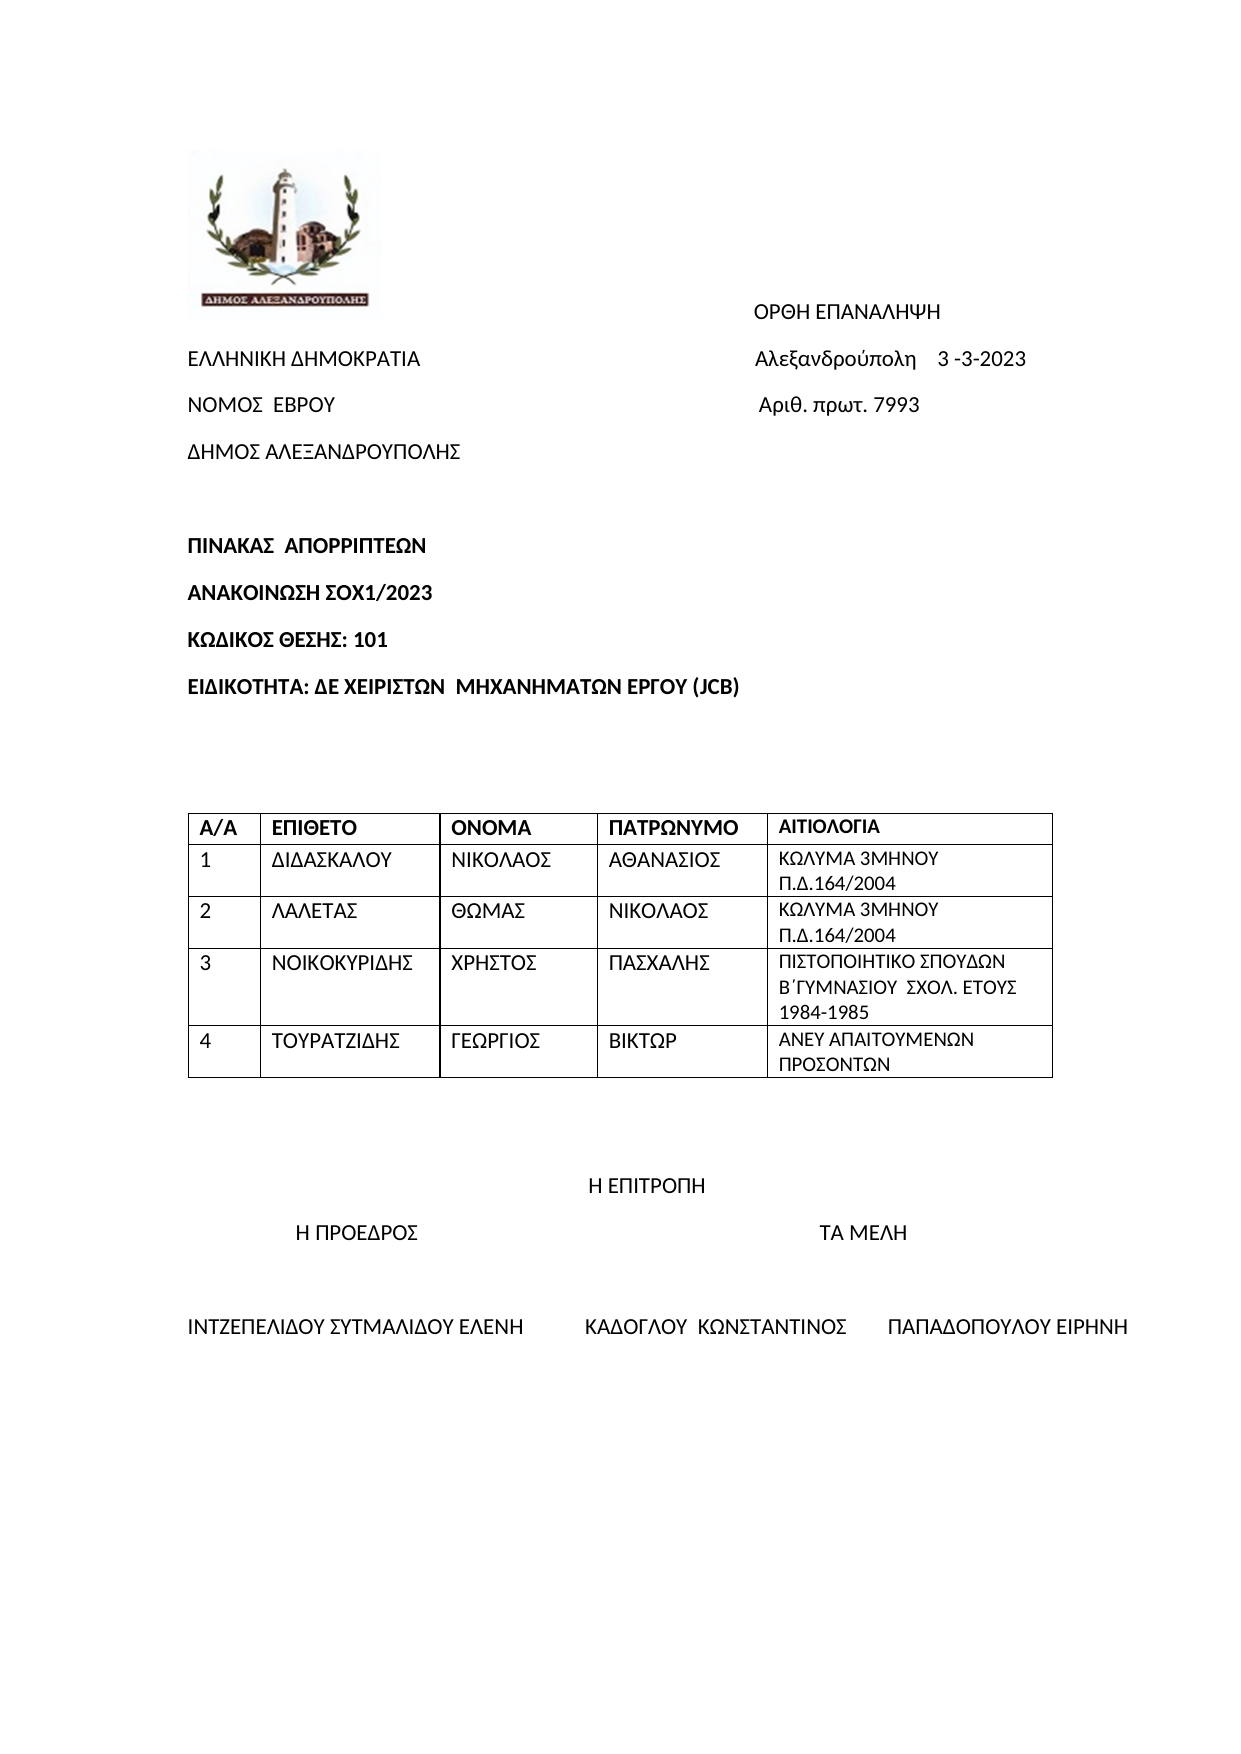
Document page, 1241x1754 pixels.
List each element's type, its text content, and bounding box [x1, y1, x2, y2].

text ΕΙΔΙΚΟΤΗΤΑ: ΔΕ ΧΕΙΡΙΣΤΩΝ ΜΗΧΑΝΗΜΑΤΩΝ ΕΡΓΟΥ (JCB) [187, 672, 1053, 700]
table_cell ΑΝΕΥ ΑΠΑΙΤΟΥΜΕΝΩΝ ΠΡΟΣΟΝΤΩΝ [768, 1026, 1052, 1077]
table_cell ΧΡΗΣΤΟΣ [441, 949, 597, 1025]
text ΟΡΘΗ ΕΠΑΝΑΛΗΨΗ [187, 150, 1053, 325]
table_header ΠΑΤΡΩΝΥΜΟ [598, 814, 767, 844]
text ΙΝΤΖΕΠΕΛΙΔΟΥ ΣΥΤΜΑΛΙΔΟΥ ΕΛΕΝΗ ΚΑΔΟΓΛΟΥ ΚΩΝΣΤΑΝΤΙΝΟΣ ΠΑΠΑΔΟΠΟΥΛΟΥ ΕΙΡΗΝΗ [187, 1312, 1132, 1370]
text ΑΝΑΚΟΙΝΩΣΗ ΣΟΧ1/2023 [187, 578, 1053, 606]
table_cell ΘΩΜΑΣ [441, 897, 597, 947]
table_cell ΝΙΚΟΛΑΟΣ [441, 845, 597, 896]
table_cell 3 [189, 949, 260, 1025]
table_header ΟΝΟΜΑ [441, 814, 597, 844]
table_cell 4 [189, 1026, 260, 1077]
table_cell ΓΕΩΡΓΙΟΣ [441, 1026, 597, 1077]
table_cell ΝΙΚΟΛΑΟΣ [598, 897, 767, 947]
text ΚΩΔΙΚΟΣ ΘΕΣΗΣ: 101 [187, 625, 1053, 653]
table_cell ΔΙΔΑΣΚΑΛΟΥ [261, 845, 439, 896]
picture [187, 150, 382, 319]
table_header Α/Α [189, 814, 260, 844]
table_cell ΤΟΥΡΑΤΖΙΔΗΣ [261, 1026, 439, 1077]
text ΕΛΛΗΝΙΚΗ ΔΗΜΟΚΡΑΤΙΑ Αλεξανδρούπολη 3 -3-2023 [187, 344, 1053, 372]
text ΠΙΝΑΚΑΣ ΑΠΟΡΡΙΠΤΕΩΝ [187, 531, 1053, 559]
table_cell 2 [189, 897, 260, 947]
table_cell ΒΙΚΤΩΡ [598, 1026, 767, 1077]
text ΝΟΜΟΣ ΕΒΡΟΥ Αριθ. πρωτ. 7993 [187, 391, 1053, 418]
table_cell ΚΩΛΥΜΑ 3ΜΗΝΟΥ Π.Δ.164/2004 [768, 845, 1052, 896]
table_header ΑΙΤΙΟΛΟΓΙΑ [768, 814, 1052, 844]
table_cell ΠΑΣΧΑΛΗΣ [598, 949, 767, 1025]
text Η ΕΠΙΤΡΟΠΗ [487, 1171, 1053, 1199]
table_cell ΠΙΣΤΟΠΟΙΗΤΙΚΟ ΣΠΟΥΔΩΝ Β΄ΓΥΜΝΑΣΙΟΥ ΣΧΟΛ. ΕΤΟΥΣ 1984-1985 [768, 949, 1052, 1025]
table_cell 1 [189, 845, 260, 896]
table_cell ΑΘΑΝΑΣΙΟΣ [598, 845, 767, 896]
text Η ΠΡΟΕΔΡΟΣ ΤΑ ΜΕΛΗ [187, 1218, 1053, 1246]
text ΔΗΜΟΣ ΑΛΕΞΑΝΔΡΟΥΠΟΛΗΣ [187, 437, 1053, 465]
table_cell ΚΩΛΥΜΑ 3ΜΗΝΟΥ Π.Δ.164/2004 [768, 897, 1052, 947]
table_cell ΛΑΛΕΤΑΣ [261, 897, 439, 947]
table_header ΕΠΙΘΕΤΟ [261, 814, 439, 844]
table_cell ΝΟΙΚΟΚΥΡΙΔΗΣ [261, 949, 439, 1025]
